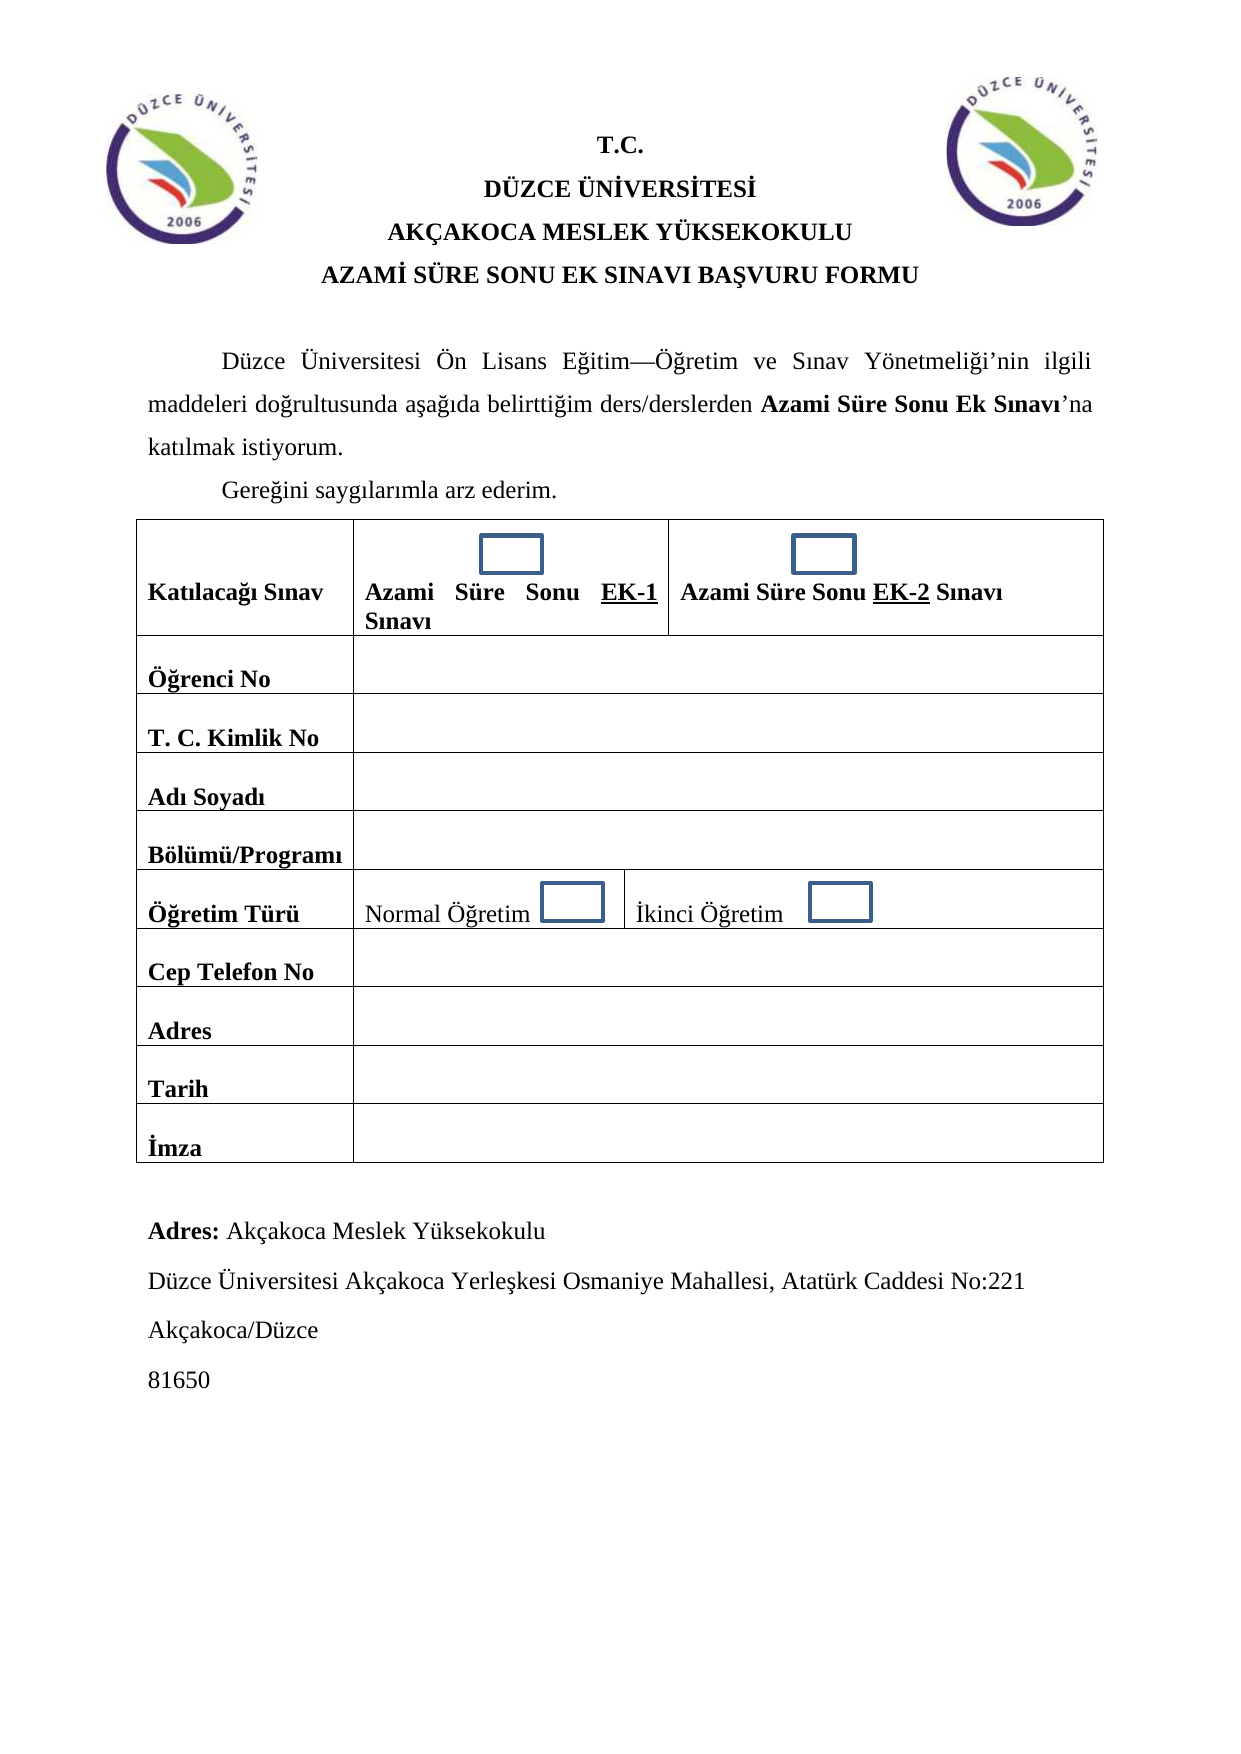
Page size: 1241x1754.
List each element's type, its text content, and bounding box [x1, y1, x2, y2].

table_cell Normal Öğretim [354, 870, 624, 927]
text T.C. [148, 131, 1093, 159]
text DÜZCE ÜNİVERSİTESİ [148, 174, 1093, 202]
table_cell Tarih [137, 1046, 353, 1103]
table_cell [354, 1104, 1103, 1162]
table_cell Öğrenci No [137, 636, 353, 693]
table_header Katılacağı Sınav [137, 520, 353, 635]
table_cell T. C. Kimlik No [137, 694, 353, 752]
table_cell [354, 753, 1103, 810]
table_header Azami Süre Sonu EK-1 Sınavı [354, 520, 668, 635]
table_cell Öğretim Türü [137, 870, 353, 927]
text AZAMİ SÜRE SONU EK SINAVI BAŞVURU FORMU [148, 260, 1093, 289]
table_cell [354, 636, 1103, 693]
text AKÇAKOCA MESLEK YÜKSEKOKULU [148, 217, 1093, 246]
text 81650 [148, 1365, 1093, 1394]
text Düzce Üniversitesi Ön Lisans Eğitim―Öğretim ve Sınav Yönetmeliği’nin ilgili maddeleri doğrultusunda aşağıda belirttiğim ders/derslerden Azami Süre Sonu Ek Sınavı’na katılmak istiyorum. [148, 346, 1093, 461]
table_cell [354, 1046, 1103, 1103]
table_cell Cep Telefon No [137, 929, 353, 986]
picture [946, 77, 1098, 226]
text Düzce Üniversitesi Akçakoca Yerleşkesi Osmaniye Mahallesi, Atatürk Caddesi No:221 [148, 1266, 1093, 1295]
table_cell İmza [137, 1104, 353, 1162]
text Gereğini saygılarımla arz ederim. [148, 476, 1093, 504]
table_cell [354, 811, 1103, 869]
picture [106, 94, 258, 244]
table_cell Adres [137, 987, 353, 1044]
table_cell Bölümü/Programı [137, 811, 353, 869]
table_cell [354, 694, 1103, 752]
text Adres: Akçakoca Meslek Yüksekokulu [148, 1216, 1093, 1245]
text Akçakoca/Düzce [148, 1316, 1093, 1344]
table_cell [354, 987, 1103, 1044]
table_cell [354, 929, 1103, 986]
table_header Azami Süre Sonu EK-2 Sınavı [669, 520, 1103, 635]
table_cell Adı Soyadı [137, 753, 353, 810]
table_cell İkinci Öğretim [625, 870, 1103, 927]
